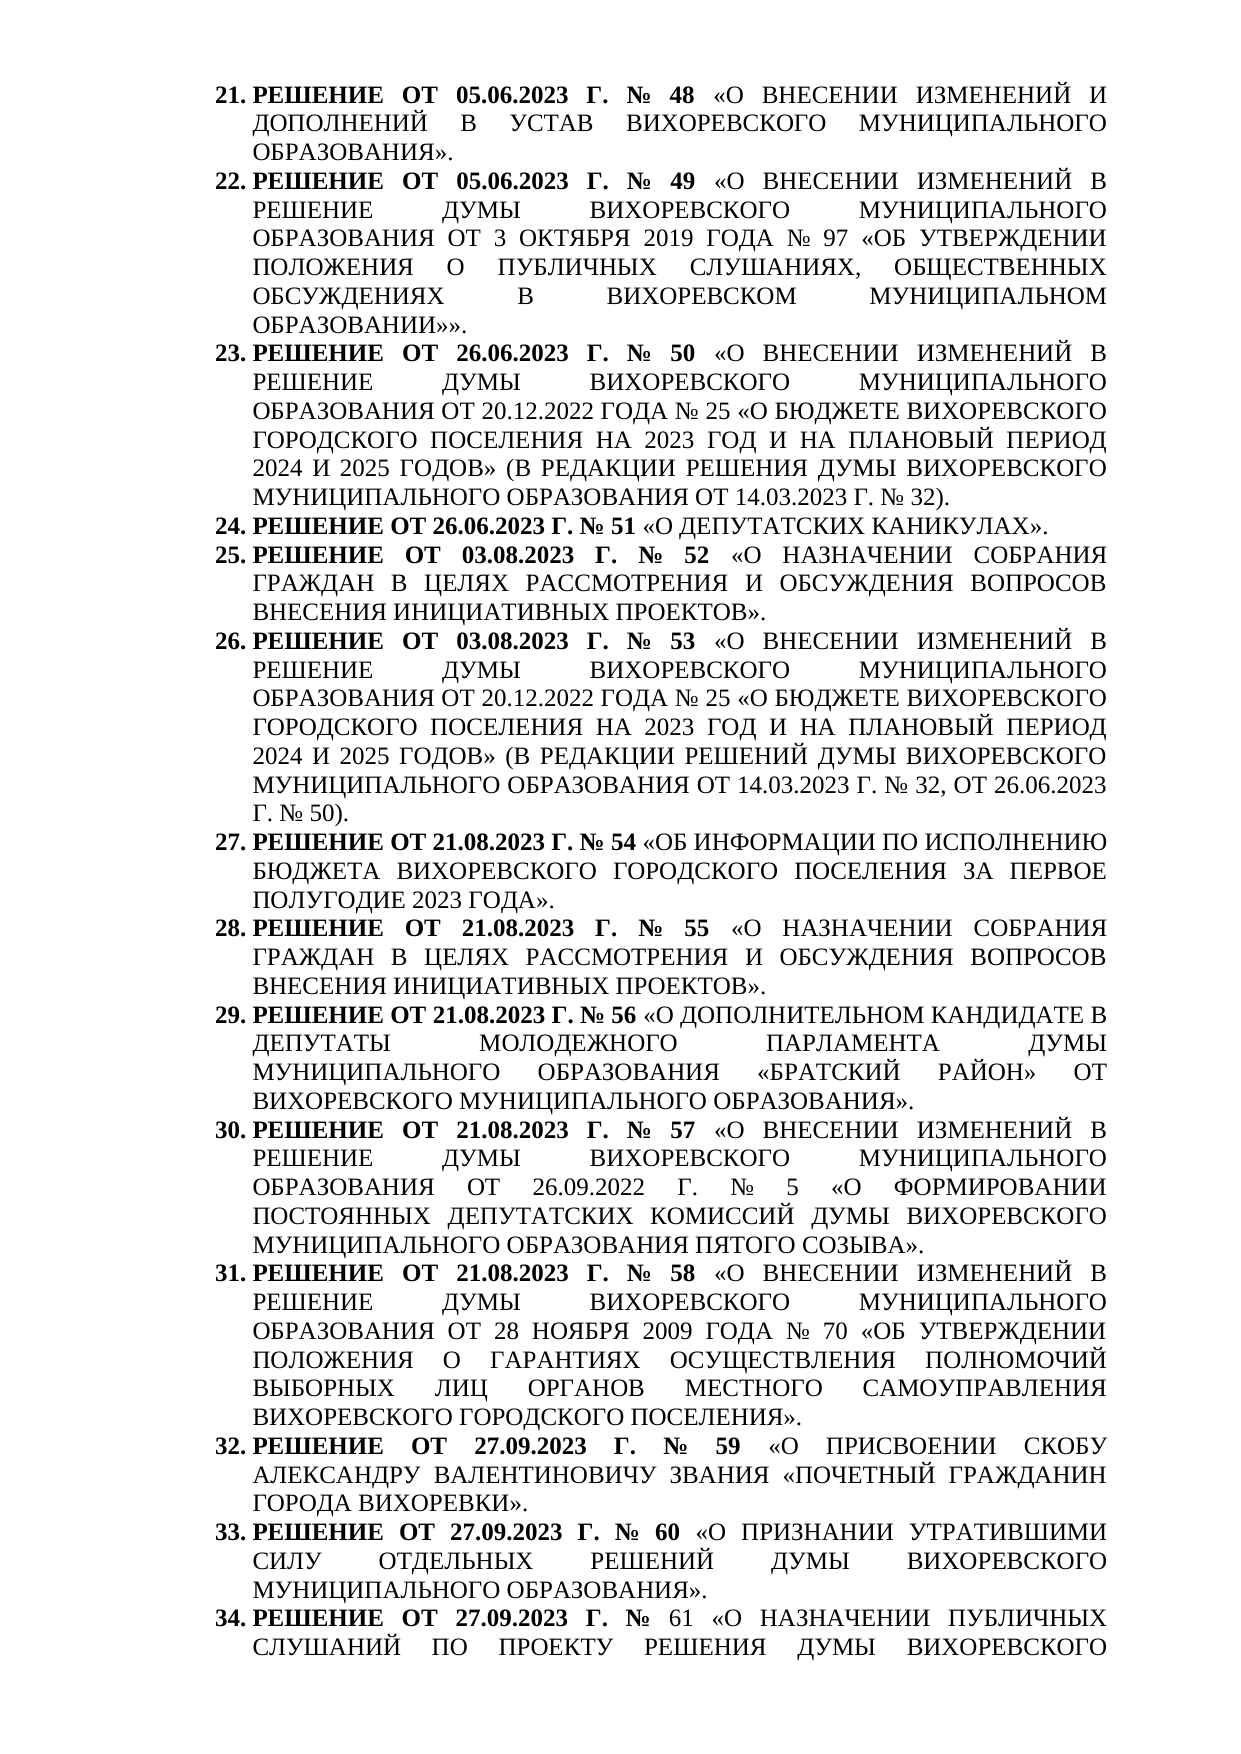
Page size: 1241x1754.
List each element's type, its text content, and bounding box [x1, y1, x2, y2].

list РЕШЕНИЕ ОТ 27.09.2023 Г. № 60 «О ПРИЗНАНИИ УТРАТИВШИМИ СИЛУ ОТДЕЛЬНЫХ РЕШЕНИЙ ДУМЫ ВИХОРЕВСКОГО МУНИЦИПАЛЬНОГО ОБРАЗОВАНИЯ». [215, 1517, 1107, 1603]
list РЕШЕНИЕ ОТ 05.06.2023 Г. № 49 «О ВНЕСЕНИИ ИЗМЕНЕНИЙ В РЕШЕНИЕ ДУМЫ ВИХОРЕВСКОГО МУНИЦИПАЛЬНОГО ОБРАЗОВАНИЯ ОТ 3 ОКТЯБРЯ 2019 ГОДА № 97 «ОБ УТВЕРЖДЕНИИ ПОЛОЖЕНИЯ О ПУБЛИЧНЫХ СЛУШАНИЯХ, ОБЩЕСТВЕННЫХ ОБСУЖДЕНИЯХ В ВИХОРЕВСКОМ МУНИЦИПАЛЬНОМ ОБРАЗОВАНИИ»». [215, 166, 1107, 338]
list РЕШЕНИЕ ОТ 21.08.2023 Г. № 55 «О НАЗНАЧЕНИИ СОБРАНИЯ ГРАЖДАН В ЦЕЛЯХ РАССМОТРЕНИЯ И ОБСУЖДЕНИЯ ВОПРОСОВ ВНЕСЕНИЯ ИНИЦИАТИВНЫХ ПРОЕКТОВ». [215, 913, 1107, 1000]
list РЕШЕНИЕ ОТ 27.09.2023 Г. № 59 «О ПРИСВОЕНИИ СКОБУ АЛЕКСАНДРУ ВАЛЕНТИНОВИЧУ ЗВАНИЯ «ПОЧЕТНЫЙ ГРАЖДАНИН ГОРОДА ВИХОРЕВКИ». [215, 1431, 1107, 1517]
list РЕШЕНИЕ ОТ 21.08.2023 Г. № 57 «О ВНЕСЕНИИ ИЗМЕНЕНИЙ В РЕШЕНИЕ ДУМЫ ВИХОРЕВСКОГО МУНИЦИПАЛЬНОГО ОБРАЗОВАНИЯ ОТ 26.09.2022 Г. № 5 «О ФОРМИРОВАНИИ ПОСТОЯННЫХ ДЕПУТАТСКИХ КОМИССИЙ ДУМЫ ВИХОРЕВСКОГО МУНИЦИПАЛЬНОГО ОБРАЗОВАНИЯ ПЯТОГО СОЗЫВА». [215, 1115, 1107, 1258]
list РЕШЕНИЕ ОТ 05.06.2023 Г. № 48 «О ВНЕСЕНИИ ИЗМЕНЕНИЙ И ДОПОЛНЕНИЙ В УСТАВ ВИХОРЕВСКОГО МУНИЦИПАЛЬНОГО ОБРАЗОВАНИЯ». [215, 80, 1107, 166]
list РЕШЕНИЕ ОТ 21.08.2023 Г. № 58 «О ВНЕСЕНИИ ИЗМЕНЕНИЙ В РЕШЕНИЕ ДУМЫ ВИХОРЕВСКОГО МУНИЦИПАЛЬНОГО ОБРАЗОВАНИЯ ОТ 28 НОЯБРЯ 2009 ГОДА № 70 «ОБ УТВЕРЖДЕНИИ ПОЛОЖЕНИЯ О ГАРАНТИЯХ ОСУЩЕСТВЛЕНИЯ ПОЛНОМОЧИЙ ВЫБОРНЫХ ЛИЦ ОРГАНОВ МЕСТНОГО САМОУПРАВЛЕНИЯ ВИХОРЕВСКОГО ГОРОДСКОГО ПОСЕЛЕНИЯ». [215, 1258, 1107, 1431]
list РЕШЕНИЕ ОТ 21.08.2023 Г. № 54 «ОБ ИНФОРМАЦИИ ПО ИСПОЛНЕНИЮ БЮДЖЕТА ВИХОРЕВСКОГО ГОРОДСКОГО ПОСЕЛЕНИЯ ЗА ПЕРВОЕ ПОЛУГОДИЕ 2023 ГОДА». [215, 827, 1107, 913]
list РЕШЕНИЕ ОТ 03.08.2023 Г. № 53 «О ВНЕСЕНИИ ИЗМЕНЕНИЙ В РЕШЕНИЕ ДУМЫ ВИХОРЕВСКОГО МУНИЦИПАЛЬНОГО ОБРАЗОВАНИЯ ОТ 20.12.2022 ГОДА № 25 «О БЮДЖЕТЕ ВИХОРЕВСКОГО ГОРОДСКОГО ПОСЕЛЕНИЯ НА 2023 ГОД И НА ПЛАНОВЫЙ ПЕРИОД 2024 И 2025 ГОДОВ» (В РЕДАКЦИИ РЕШЕНИЙ ДУМЫ ВИХОРЕВСКОГО МУНИЦИПАЛЬНОГО ОБРАЗОВАНИЯ ОТ 14.03.2023 Г. № 32, ОТ 26.06.2023 Г. № 50). [215, 626, 1107, 827]
list РЕШЕНИЕ ОТ 21.08.2023 Г. № 56 «О ДОПОЛНИТЕЛЬНОМ КАНДИДАТЕ В ДЕПУТАТЫ МОЛОДЕЖНОГО ПАРЛАМЕНТА ДУМЫ МУНИЦИПАЛЬНОГО ОБРАЗОВАНИЯ «БРАТСКИЙ РАЙОН» ОТ ВИХОРЕВСКОГО МУНИЦИПАЛЬНОГО ОБРАЗОВАНИЯ». [215, 1000, 1107, 1115]
list РЕШЕНИЕ ОТ 26.06.2023 Г. № 50 «О ВНЕСЕНИИ ИЗМЕНЕНИЙ В РЕШЕНИЕ ДУМЫ ВИХОРЕВСКОГО МУНИЦИПАЛЬНОГО ОБРАЗОВАНИЯ ОТ 20.12.2022 ГОДА № 25 «О БЮДЖЕТЕ ВИХОРЕВСКОГО ГОРОДСКОГО ПОСЕЛЕНИЯ НА 2023 ГОД И НА ПЛАНОВЫЙ ПЕРИОД 2024 И 2025 ГОДОВ» (В РЕДАКЦИИ РЕШЕНИЯ ДУМЫ ВИХОРЕВСКОГО МУНИЦИПАЛЬНОГО ОБРАЗОВАНИЯ ОТ 14.03.2023 Г. № 32). [215, 338, 1107, 511]
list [215, 1603, 1107, 1661]
list РЕШЕНИЕ ОТ 26.06.2023 Г. № 51 «О ДЕПУТАТСКИХ КАНИКУЛАХ». [215, 511, 1107, 540]
list РЕШЕНИЕ ОТ 03.08.2023 Г. № 52 «О НАЗНАЧЕНИИ СОБРАНИЯ ГРАЖДАН В ЦЕЛЯХ РАССМОТРЕНИЯ И ОБСУЖДЕНИЯ ВОПРОСОВ ВНЕСЕНИЯ ИНИЦИАТИВНЫХ ПРОЕКТОВ». [215, 540, 1107, 626]
